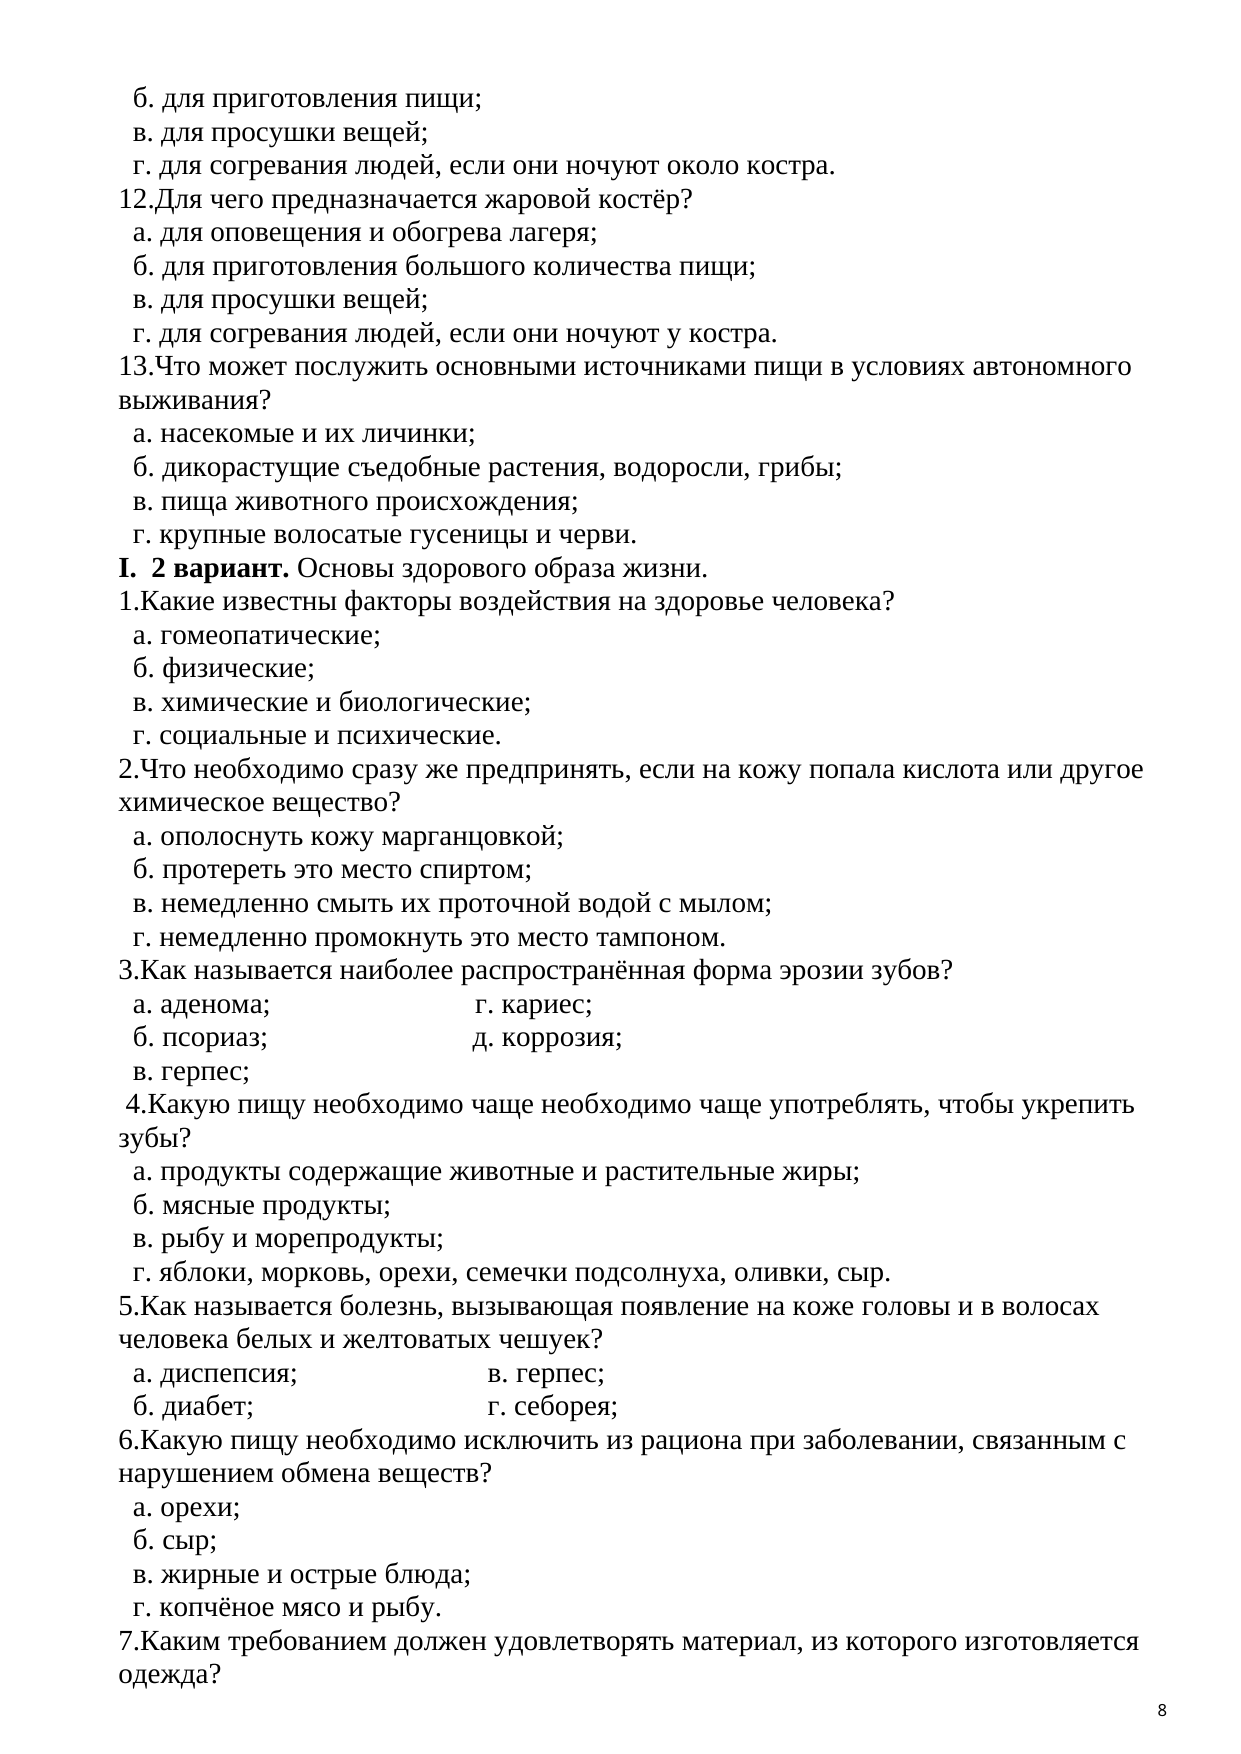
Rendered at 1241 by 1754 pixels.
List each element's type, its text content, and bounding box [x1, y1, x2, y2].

text 3.Как называется наиболее распространённая форма эрозии зубов? [118, 952, 1167, 986]
text б. для приготовления большого количества пищи; [118, 248, 1167, 281]
text в. для просушки вещей; [118, 114, 1167, 147]
text б. протереть это место спиртом; [118, 852, 1167, 885]
text г. копчёное мясо и рыбу. [118, 1589, 1167, 1623]
text в. химические и биологические; [118, 684, 1167, 717]
text б. для приготовления пищи; [118, 80, 1167, 114]
text 4.Какую пищу необходимо чаще необходимо чаще употреблять, чтобы укрепить зубы? [118, 1086, 1167, 1153]
text в. жирные и острые блюда; [118, 1556, 1167, 1589]
text в. пища животного происхождения; [118, 483, 1167, 516]
text г. крупные волосатые гусеницы и черви. [118, 516, 1167, 550]
text в. немедленно смыть их проточной водой с мылом; [118, 885, 1167, 919]
text а. продукты содержащие животные и растительные жиры; [118, 1153, 1167, 1187]
text 7.Каким требованием должен удовлетворять материал, из которого изготовляется одежда? [118, 1623, 1167, 1690]
text г. для согревания людей, если они ночуют около костра. [118, 147, 1167, 181]
text 2.Что необходимо сразу же предпринять, если на кожу попала кислота или другое химическое вещество? [118, 751, 1167, 818]
text в. для просушки вещей; [118, 281, 1167, 315]
text 6.Какую пищу необходимо исключить из рациона при заболевании, связанным с нарушением обмена веществ? [118, 1422, 1167, 1489]
text б. псориаз; д. коррозия; [118, 1019, 1167, 1053]
text в. герпес; [118, 1053, 1167, 1086]
text г. для согревания людей, если они ночуют у костра. [118, 315, 1167, 348]
text 13.Что может послужить основными источниками пищи в условиях автономного выживания? [118, 348, 1167, 416]
text а. орехи; [118, 1489, 1167, 1522]
text б. физические; [118, 650, 1167, 684]
text 1.Какие известны факторы воздействия на здоровье человека? [118, 583, 1167, 617]
text а. ополоснуть кожу марганцовкой; [118, 818, 1167, 852]
text 5.Как называется болезнь, вызывающая появление на коже головы и в волосах человека белых и желтоватых чешуек? [118, 1288, 1167, 1355]
text 12.Для чего предназначается жаровой костёр? [118, 181, 1167, 214]
text г. немедленно промокнуть это место тампоном. [118, 919, 1167, 952]
text а. для оповещения и обогрева лагеря; [118, 214, 1167, 248]
text г. социальные и психические. [118, 717, 1167, 751]
text а. аденома; г. кариес; [118, 986, 1167, 1019]
text I. 2 вариант. Основы здорового образа жизни. [118, 550, 1167, 583]
text г. яблоки, морковь, орехи, семечки подсолнуха, оливки, сыр. [118, 1254, 1167, 1288]
text б. дикорастущие съедобные растения, водоросли, грибы; [118, 449, 1167, 483]
text б. мясные продукты; [118, 1187, 1167, 1221]
text а. диспепсия; в. герпес; [118, 1355, 1167, 1388]
text а. насекомые и их личинки; [118, 416, 1167, 449]
text а. гомеопатические; [118, 617, 1167, 650]
text б. диабет; г. себорея; [118, 1388, 1167, 1422]
text в. рыбу и морепродукты; [118, 1221, 1167, 1254]
text б. сыр; [118, 1522, 1167, 1556]
